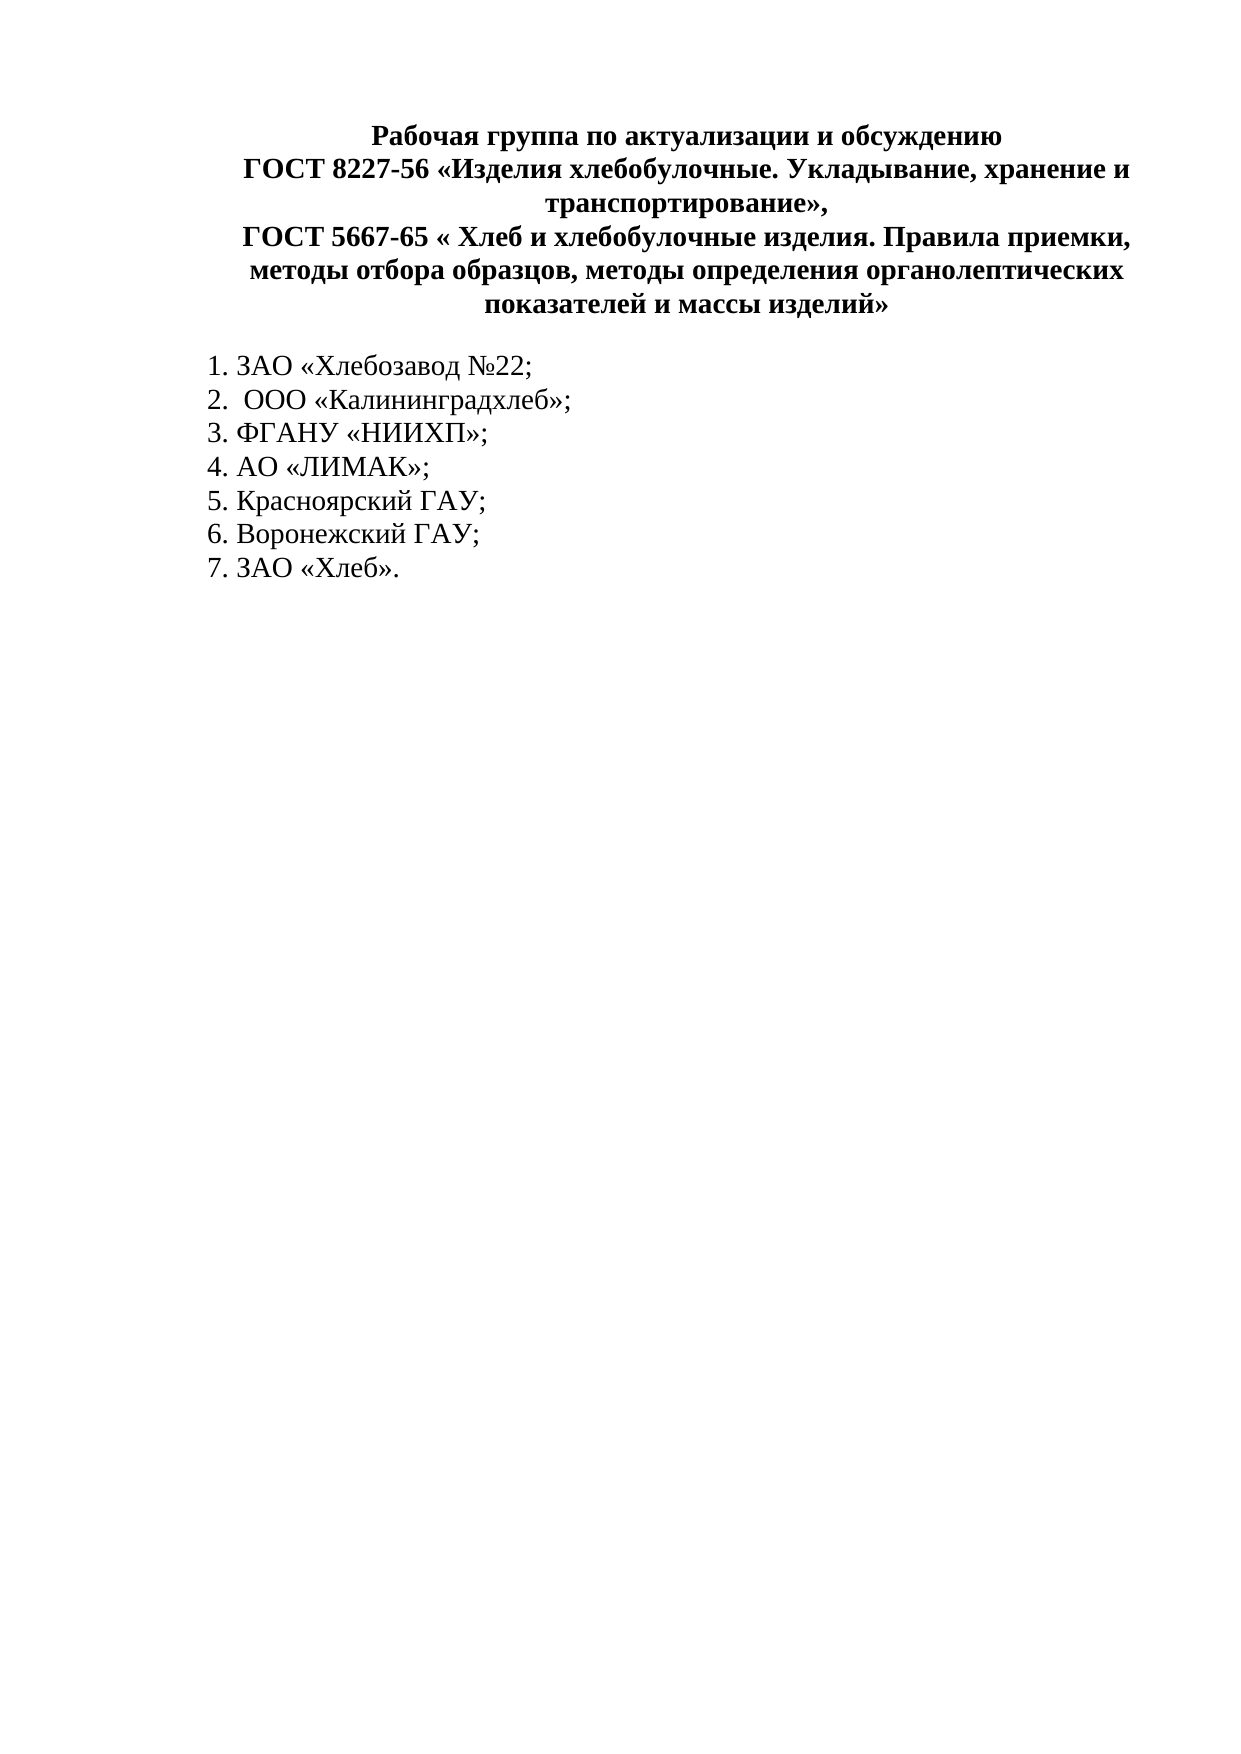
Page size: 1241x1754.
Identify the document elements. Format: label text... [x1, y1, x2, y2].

list 6. Воронежский ГАУ; [207, 516, 1152, 550]
list 5. Красноярский ГАУ; [207, 483, 1152, 516]
list 7. ЗАО «Хлеб». [207, 550, 1152, 583]
list 2. ООО «Калининградхлеб»; [207, 382, 1152, 416]
list 3. ФГАНУ «НИИХП»; [207, 416, 1152, 449]
list 4. АО «ЛИМАК»; [207, 449, 1152, 483]
list 1. ЗАО «Хлебозавод №22; [207, 348, 1152, 382]
text Рабочая группа по актуализации и обсуждению ГОСТ 8227-56 «Изделия хлебобулочные. Укладывание, хранение и транспортирование», ГОСТ 5667-65 « Хлеб и хлебобулочные изделия. Правила приемки, методы отбора образцов, методы определения органолептических показателей и массы изделий» [222, 118, 1152, 319]
